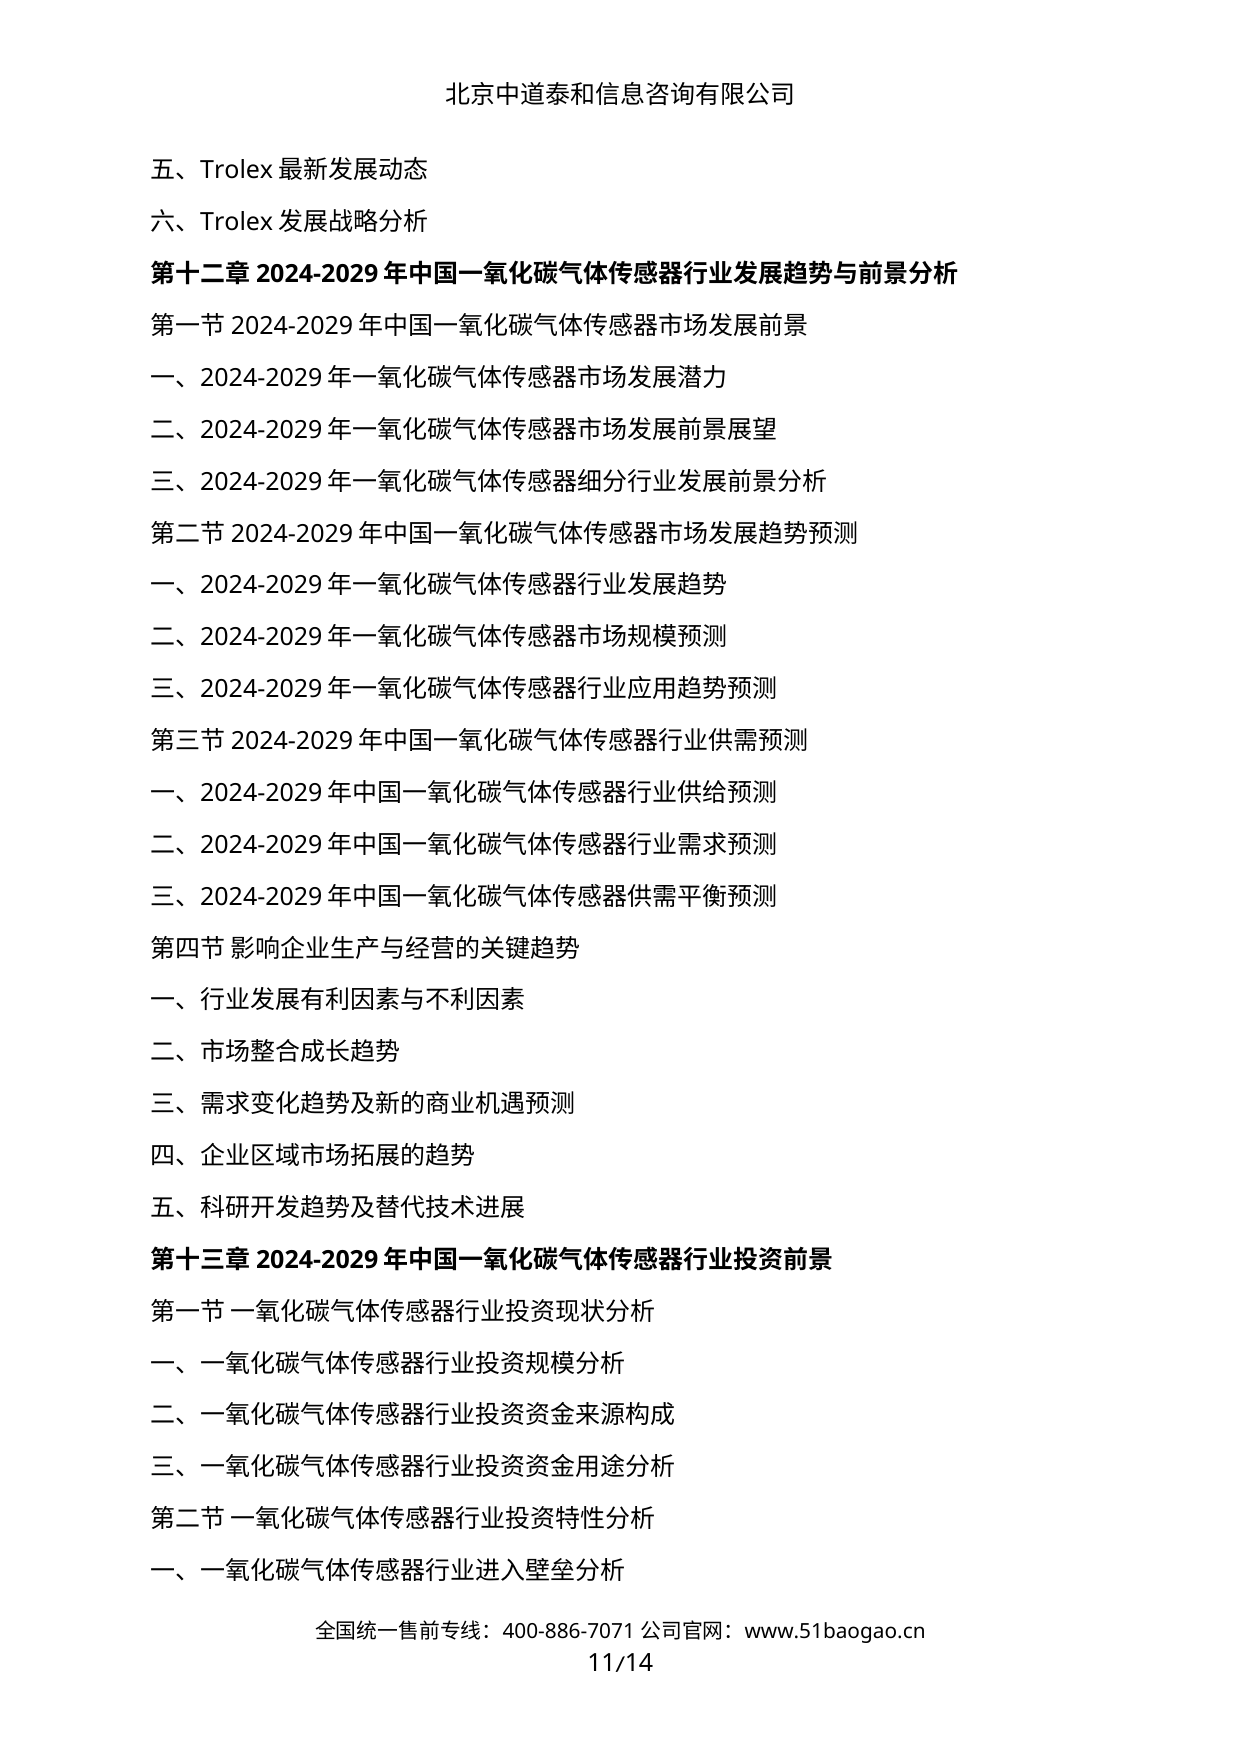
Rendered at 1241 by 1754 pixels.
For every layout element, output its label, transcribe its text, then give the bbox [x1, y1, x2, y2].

text 一、一氧化碳气体传感器行业进入壁垒分析 [150, 1551, 1090, 1587]
text 五、Trolex最新发展动态 [150, 150, 1090, 186]
text 第十三章 2024-2029年中国一氧化碳气体传感器行业投资前景 [150, 1239, 1090, 1276]
text 第二节 一氧化碳气体传感器行业投资特性分析 [150, 1499, 1090, 1535]
text 第一节 一氧化碳气体传感器行业投资现状分析 [150, 1291, 1090, 1327]
text 第三节 2024-2029年中国一氧化碳气体传感器行业供需预测 [150, 721, 1090, 757]
text 二、市场整合成长趋势 [150, 1032, 1090, 1068]
text 一、2024-2029年一氧化碳气体传感器行业发展趋势 [150, 565, 1090, 601]
text 二、2024-2029年中国一氧化碳气体传感器行业需求预测 [150, 824, 1090, 861]
text 第十二章 2024-2029年中国一氧化碳气体传感器行业发展趋势与前景分析 [150, 254, 1090, 290]
text 三、2024-2029年一氧化碳气体传感器细分行业发展前景分析 [150, 461, 1090, 497]
text 第四节 影响企业生产与经营的关键趋势 [150, 928, 1090, 964]
text 一、2024-2029年中国一氧化碳气体传感器行业供给预测 [150, 772, 1090, 809]
text 四、企业区域市场拓展的趋势 [150, 1136, 1090, 1172]
text 六、Trolex发展战略分析 [150, 202, 1090, 238]
text 三、一氧化碳气体传感器行业投资资金用途分析 [150, 1447, 1090, 1483]
text 一、2024-2029年一氧化碳气体传感器市场发展潜力 [150, 357, 1090, 394]
text 三、需求变化趋势及新的商业机遇预测 [150, 1084, 1090, 1120]
text 第二节 2024-2029年中国一氧化碳气体传感器市场发展趋势预测 [150, 513, 1090, 549]
text 三、2024-2029年一氧化碳气体传感器行业应用趋势预测 [150, 669, 1090, 705]
text 一、行业发展有利因素与不利因素 [150, 980, 1090, 1016]
text 二、一氧化碳气体传感器行业投资资金来源构成 [150, 1395, 1090, 1431]
text 三、2024-2029年中国一氧化碳气体传感器供需平衡预测 [150, 876, 1090, 912]
text 二、2024-2029年一氧化碳气体传感器市场发展前景展望 [150, 409, 1090, 446]
text 二、2024-2029年一氧化碳气体传感器市场规模预测 [150, 617, 1090, 653]
text 第一节 2024-2029年中国一氧化碳气体传感器市场发展前景 [150, 306, 1090, 342]
text 五、科研开发趋势及替代技术进展 [150, 1187, 1090, 1224]
text 一、一氧化碳气体传感器行业投资规模分析 [150, 1343, 1090, 1379]
